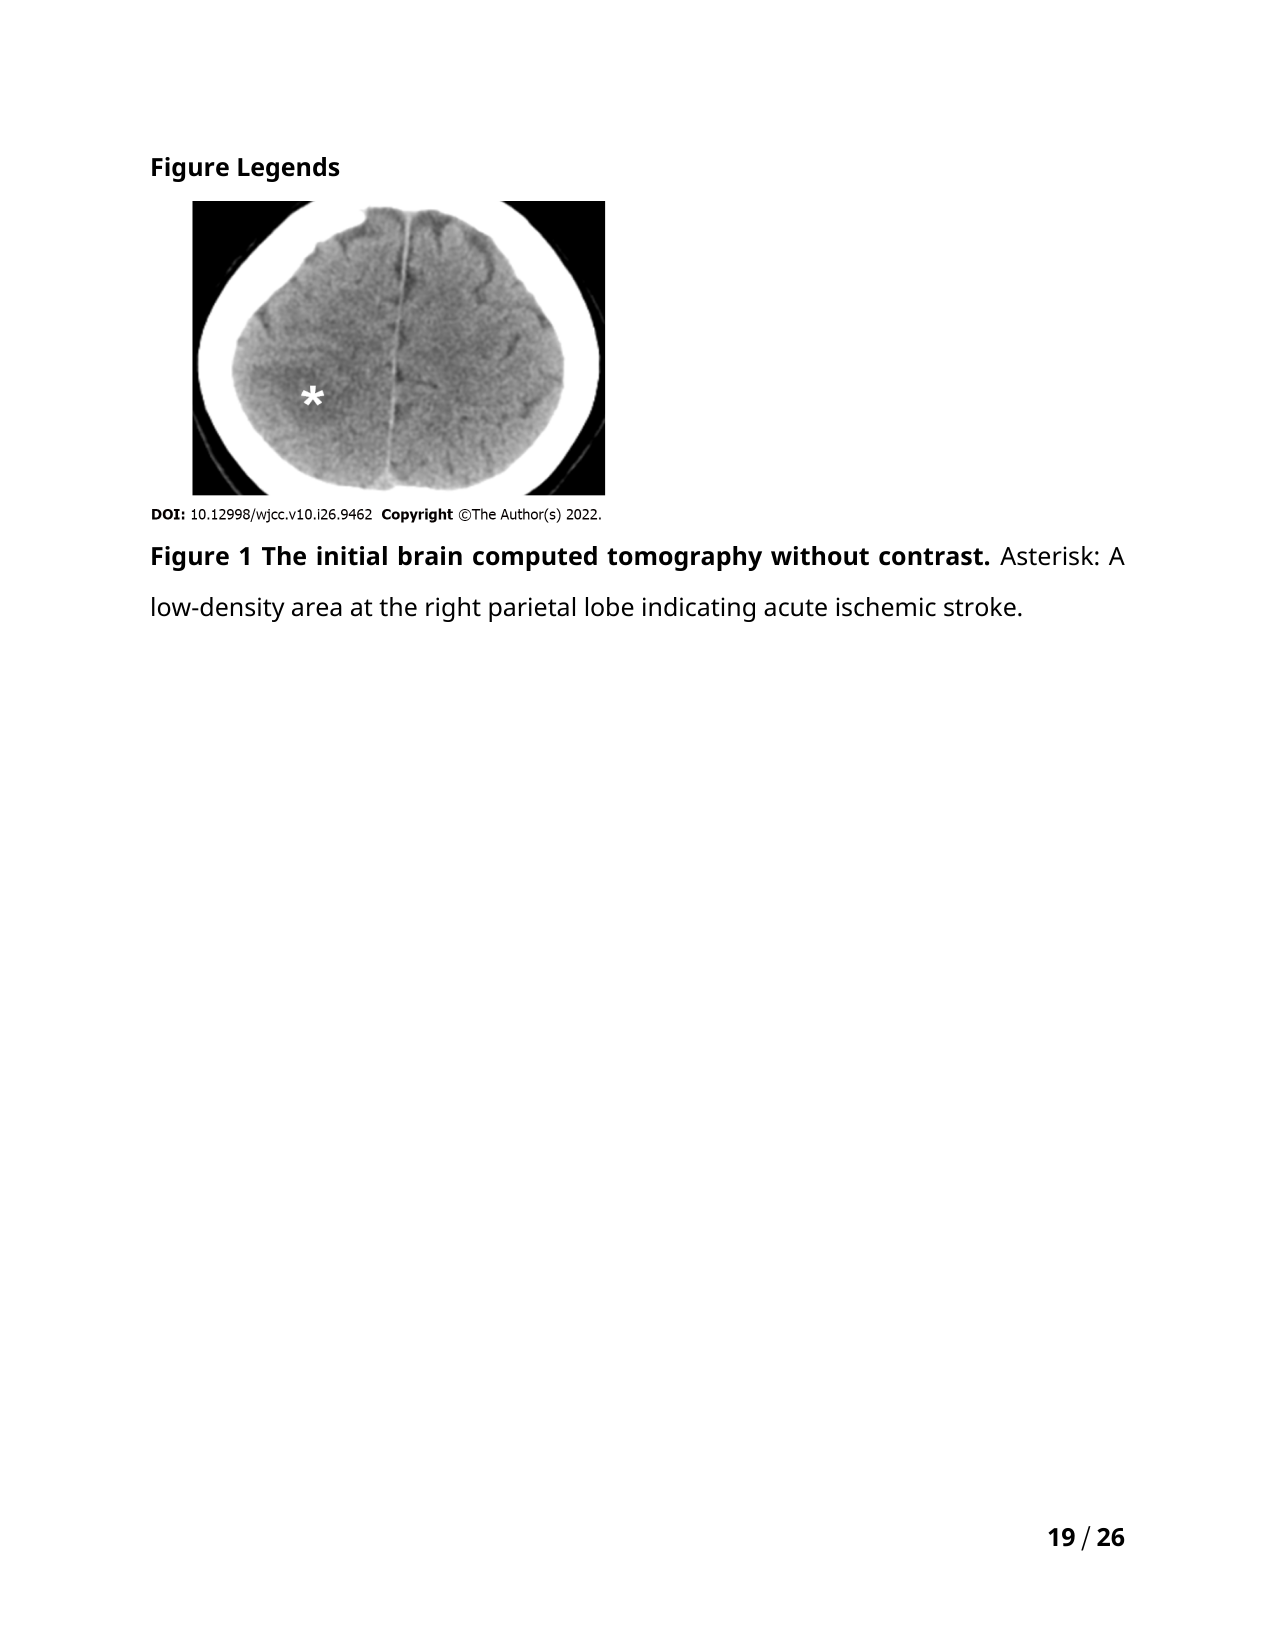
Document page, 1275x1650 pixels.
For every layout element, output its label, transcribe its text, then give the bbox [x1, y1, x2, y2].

picture [150, 201, 606, 524]
text Figure Legends [150, 150, 1125, 184]
text Figure 1 The initial brain computed tomography without contrast. Asterisk: A low-density area at the right parietal lobe indicating acute ischemic stroke. [150, 538, 1125, 623]
